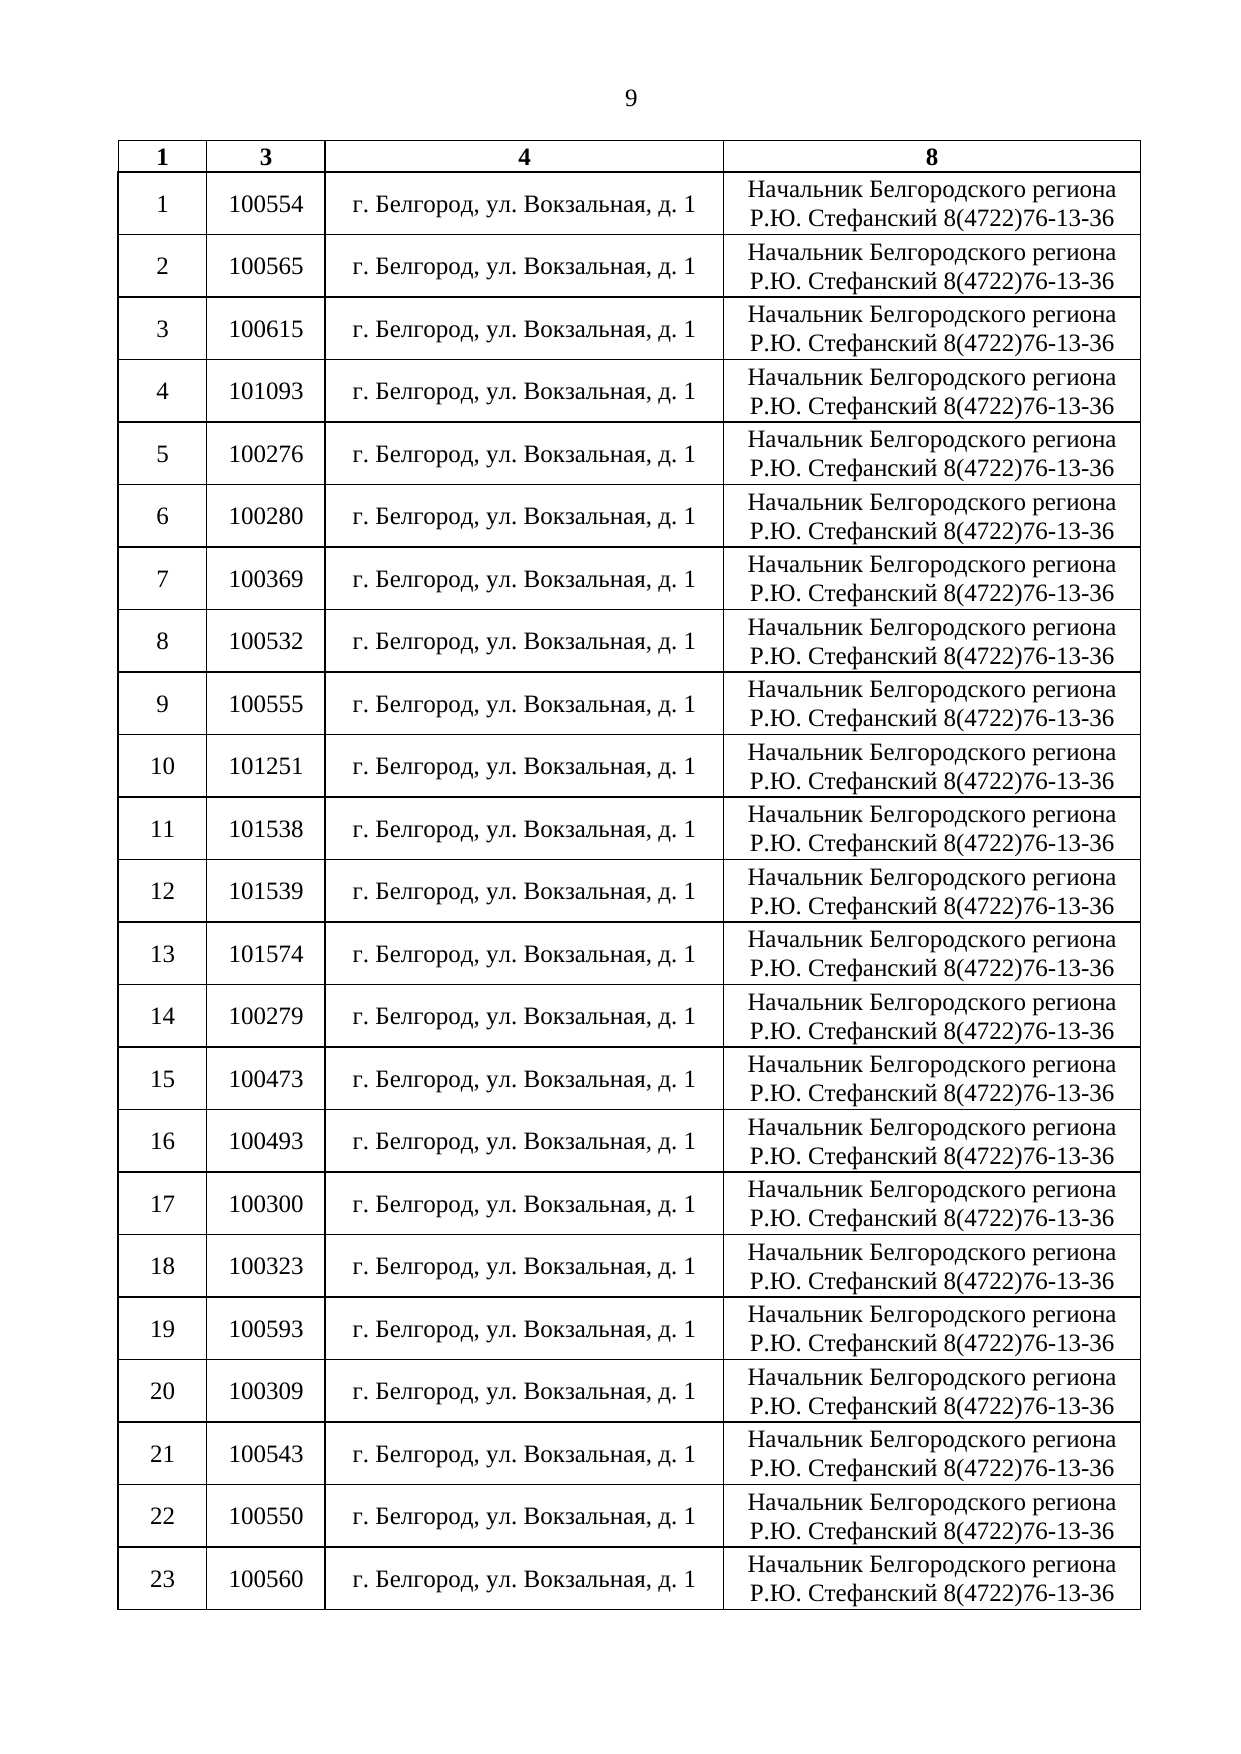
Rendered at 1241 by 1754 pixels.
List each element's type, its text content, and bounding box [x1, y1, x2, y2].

table_cell 18 [119, 1235, 206, 1296]
table_cell 7 [119, 548, 206, 609]
table_cell 101574 [207, 923, 324, 984]
table_cell 6 [119, 485, 206, 546]
table_cell 100309 [207, 1360, 324, 1421]
table_cell 15 [119, 1048, 206, 1109]
table_cell г. Белгород, ул. Вокзальная, д. 1 [326, 798, 723, 859]
table_cell г. Белгород, ул. Вокзальная, д. 1 [326, 548, 723, 609]
table_cell 100555 [207, 673, 324, 734]
table_cell 4 [326, 141, 723, 171]
table_cell Начальник Белгородского региона Р.Ю. Стефанский 8(4722)76-13-36 [724, 173, 1140, 234]
table_cell 100554 [207, 173, 324, 234]
table_cell г. Белгород, ул. Вокзальная, д. 1 [326, 1110, 723, 1171]
table_cell г. Белгород, ул. Вокзальная, д. 1 [326, 673, 723, 734]
table_cell 10 [119, 735, 206, 796]
table_cell 20 [119, 1360, 206, 1421]
table_cell 12 [119, 860, 206, 921]
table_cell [724, 1485, 1140, 1546]
table_cell Начальник Белгородского региона Р.Ю. Стефанский 8(4722)76-13-36 [724, 423, 1140, 484]
table_cell 100532 [207, 610, 324, 671]
table_cell г. Белгород, ул. Вокзальная, д. 1 [326, 423, 723, 484]
table_cell Начальник Белгородского региона Р.Ю. Стефанский 8(4722)76-13-36 [724, 1110, 1140, 1171]
table_cell 19 [119, 1298, 206, 1359]
table_cell г. Белгород, ул. Вокзальная, д. 1 [326, 1360, 723, 1421]
table_cell г. Белгород, ул. Вокзальная, д. 1 [326, 1048, 723, 1109]
table_cell Начальник Белгородского региона Р.Ю. Стефанский 8(4722)76-13-36 [724, 360, 1140, 421]
table_cell г. Белгород, ул. Вокзальная, д. 1 [326, 923, 723, 984]
table_cell Начальник Белгородского региона Р.Ю. Стефанский 8(4722)76-13-36 [724, 1235, 1140, 1296]
table_cell 1 [119, 141, 206, 171]
table_cell Начальник Белгородского региона Р.Ю. Стефанский 8(4722)76-13-36 [724, 1048, 1140, 1109]
table_cell 100279 [207, 985, 324, 1046]
table_cell 4 [119, 360, 206, 421]
table_cell Начальник Белгородского региона Р.Ю. Стефанский 8(4722)76-13-36 [724, 1423, 1140, 1484]
table_cell 100615 [207, 298, 324, 359]
table_cell 8 [724, 141, 1140, 171]
table_cell Начальник Белгородского региона Р.Ю. Стефанский 8(4722)76-13-36 [724, 673, 1140, 734]
table_cell 100276 [207, 423, 324, 484]
table_cell г. Белгород, ул. Вокзальная, д. 1 [326, 298, 723, 359]
table_cell 100473 [207, 1048, 324, 1109]
table_cell 101093 [207, 360, 324, 421]
table_cell Начальник Белгородского региона Р.Ю. Стефанский 8(4722)76-13-36 [724, 485, 1140, 546]
table_cell Начальник Белгородского региона Р.Ю. Стефанский 8(4722)76-13-36 [724, 1173, 1140, 1234]
table_cell Начальник Белгородского региона Р.Ю. Стефанский 8(4722)76-13-36 [724, 298, 1140, 359]
table_cell 100543 [207, 1423, 324, 1484]
table_cell 1 [119, 173, 206, 234]
table_cell г. Белгород, ул. Вокзальная, д. 1 [326, 1485, 723, 1546]
table_cell Начальник Белгородского региона Р.Ю. Стефанский 8(4722)76-13-36 [724, 235, 1140, 296]
table_cell 100593 [207, 1298, 324, 1359]
table_cell 100369 [207, 548, 324, 609]
table_cell 9 [119, 673, 206, 734]
table_cell 101251 [207, 735, 324, 796]
table_cell 3 [119, 298, 206, 359]
table_cell г. Белгород, ул. Вокзальная, д. 1 [326, 1423, 723, 1484]
table_cell 23 [119, 1548, 206, 1609]
table_cell 16 [119, 1110, 206, 1171]
table_cell Начальник Белгородского региона Р.Ю. Стефанский 8(4722)76-13-36 [724, 1360, 1140, 1421]
table_cell 100550 [207, 1485, 324, 1546]
table_cell г. Белгород, ул. Вокзальная, д. 1 [326, 1173, 723, 1234]
table_cell г. Белгород, ул. Вокзальная, д. 1 [326, 235, 723, 296]
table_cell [724, 1548, 1140, 1609]
table_cell г. Белгород, ул. Вокзальная, д. 1 [326, 860, 723, 921]
table_cell Начальник Белгородского региона Р.Ю. Стефанский 8(4722)76-13-36 [724, 798, 1140, 859]
table_cell 13 [119, 923, 206, 984]
table_cell г. Белгород, ул. Вокзальная, д. 1 [326, 735, 723, 796]
table_cell 21 [119, 1423, 206, 1484]
table_cell г. Белгород, ул. Вокзальная, д. 1 [326, 985, 723, 1046]
table_cell 101538 [207, 798, 324, 859]
table_cell Начальник Белгородского региона Р.Ю. Стефанский 8(4722)76-13-36 [724, 610, 1140, 671]
table_cell 5 [119, 423, 206, 484]
table_cell Начальник Белгородского региона Р.Ю. Стефанский 8(4722)76-13-36 [724, 860, 1140, 921]
table_cell 11 [119, 798, 206, 859]
table_cell 100280 [207, 485, 324, 546]
table_cell 22 [119, 1485, 206, 1546]
table_cell 100493 [207, 1110, 324, 1171]
table_cell 101539 [207, 860, 324, 921]
table_cell 100560 [207, 1548, 324, 1609]
table_cell Начальник Белгородского региона Р.Ю. Стефанский 8(4722)76-13-36 [724, 548, 1140, 609]
table_cell г. Белгород, ул. Вокзальная, д. 1 [326, 485, 723, 546]
table_cell Начальник Белгородского региона Р.Ю. Стефанский 8(4722)76-13-36 [724, 735, 1140, 796]
table_cell г. Белгород, ул. Вокзальная, д. 1 [326, 173, 723, 234]
table_cell 17 [119, 1173, 206, 1234]
table_cell г. Белгород, ул. Вокзальная, д. 1 [326, 610, 723, 671]
table_cell 100323 [207, 1235, 324, 1296]
table_cell 14 [119, 985, 206, 1046]
table_cell 3 [207, 141, 324, 171]
table_cell 2 [119, 235, 206, 296]
table_cell Начальник Белгородского региона Р.Ю. Стефанский 8(4722)76-13-36 [724, 1298, 1140, 1359]
table_cell 100565 [207, 235, 324, 296]
table_cell Начальник Белгородского региона Р.Ю. Стефанский 8(4722)76-13-36 [724, 985, 1140, 1046]
table_cell 8 [119, 610, 206, 671]
table_cell Начальник Белгородского региона Р.Ю. Стефанский 8(4722)76-13-36 [724, 923, 1140, 984]
table_cell г. Белгород, ул. Вокзальная, д. 1 [326, 360, 723, 421]
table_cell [326, 1548, 723, 1609]
table_cell 100300 [207, 1173, 324, 1234]
table_cell г. Белгород, ул. Вокзальная, д. 1 [326, 1235, 723, 1296]
table_cell г. Белгород, ул. Вокзальная, д. 1 [326, 1298, 723, 1359]
